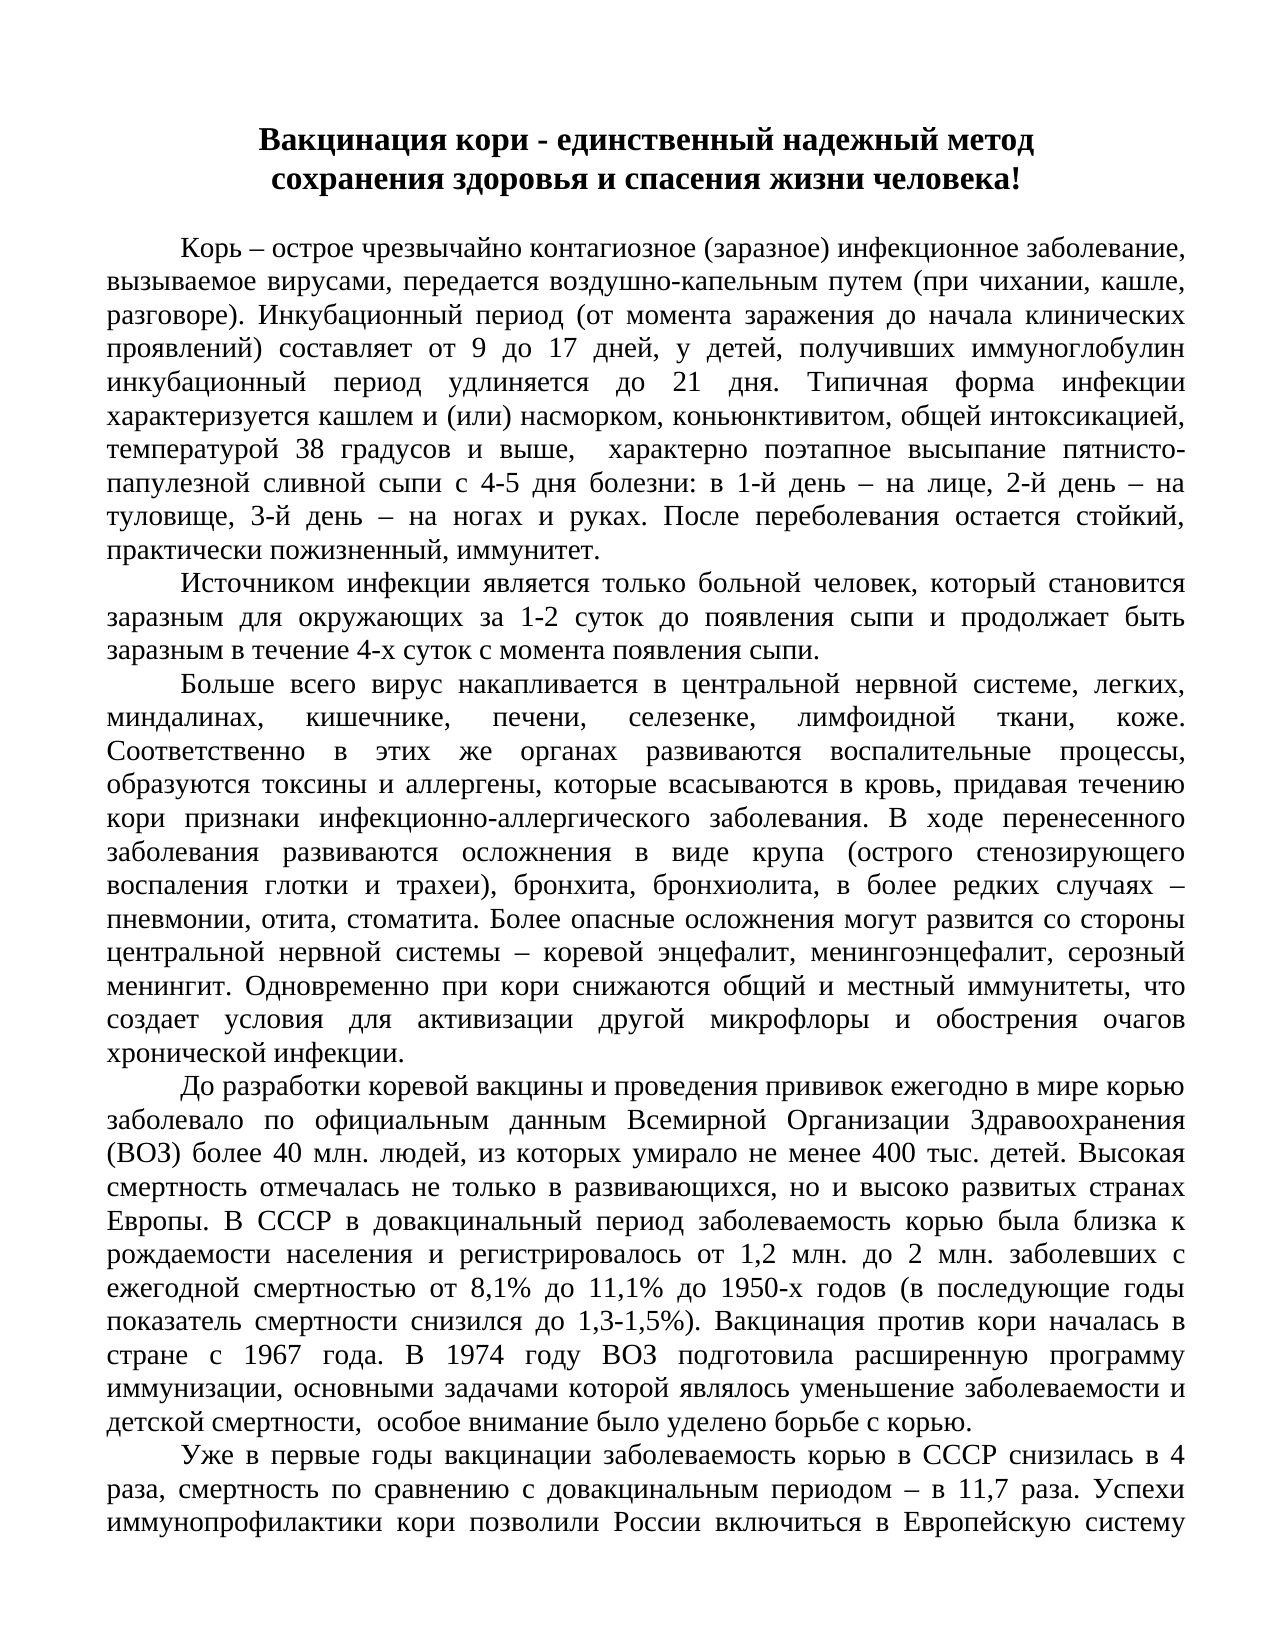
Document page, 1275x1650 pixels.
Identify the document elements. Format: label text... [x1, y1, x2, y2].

list Вакцинация кори - единственный надежный метод [106, 120, 1186, 158]
list сохранения здоровья и спасения жизни человека! [106, 158, 1186, 196]
text До разработки коревой вакцины и проведения прививок ежегодно в мире корью заболевало по официальным данным Всемирной Организации Здравоохранения (ВОЗ) более 40 млн. людей, из которых умирало не менее 400 тыс. детей. Высокая смертность отмечалась не только в развивающихся, но и высоко развитых странах Европы. В СССР в довакцинальный период заболеваемость корью была близка к рождаемости населения и регистрировалось от 1,2 млн. до 2 млн. заболевших с ежегодной смертностью от 8,1% до 11,1% до 1950-х годов (в последующие годы показатель смертности снизился до 1,3-1,5%). Вакцинация против кори началась в стране с 1967 года. В 1974 году ВОЗ подготовила расширенную программу иммунизации, основными задачами которой являлось уменьшение заболеваемости и детской смертности, особое внимание было уделено борьбе с корью. [106, 1068, 1186, 1437]
text Источником инфекции является только больной человек, который становится заразным для окружающих за 1-2 суток до появления сыпи и продолжает быть заразным в течение 4-х суток с момента появления сыпи. [106, 565, 1186, 666]
text Корь – острое чрезвычайно контагиозное (заразное) инфекционное заболевание, вызываемое вирусами, передается воздушно-капельным путем (при чихании, кашле, разговоре). Инкубационный период (от момента заражения до начала клинических проявлений) составляет от 9 до 17 дней, у детей, получивших иммуноглобулин инкубационный период удлиняется до 21 дня. Типичная форма инфекции характеризуется кашлем и (или) насморком, коньюнктивитом, общей интоксикацией, температурой 38 градусов и выше, характерно поэтапное высыпание пятнисто-папулезной сливной сыпи с 4-5 дня болезни: в 1-й день – на лице, 2-й день – на туловище, 3-й день – на ногах и руках. После переболевания остается стойкий, практически пожизненный, иммунитет. [106, 230, 1186, 565]
text Больше всего вирус накапливается в центральной нервной системе, легких, миндалинах, кишечнике, печени, селезенке, лимфоидной ткани, коже. Соответственно в этих же органах развиваются воспалительные процессы, образуются токсины и аллергены, которые всасываются в кровь, придавая течению кори признаки инфекционно-аллергического заболевания. В ходе перенесенного заболевания развиваются осложнения в виде крупа (острого стенозирующего воспаления глотки и трахеи), бронхита, бронхиолита, в более редких случаях – пневмонии, отита, стоматита. Более опасные осложнения могут развится со стороны центральной нервной системы – коревой энцефалит, менингоэнцефалит, серозный менингит. Одновременно при кори снижаются общий и местный иммунитеты, что создает условия для активизации другой микрофлоры и обострения очагов хронической инфекции. [106, 666, 1186, 1068]
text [106, 1437, 1186, 1538]
